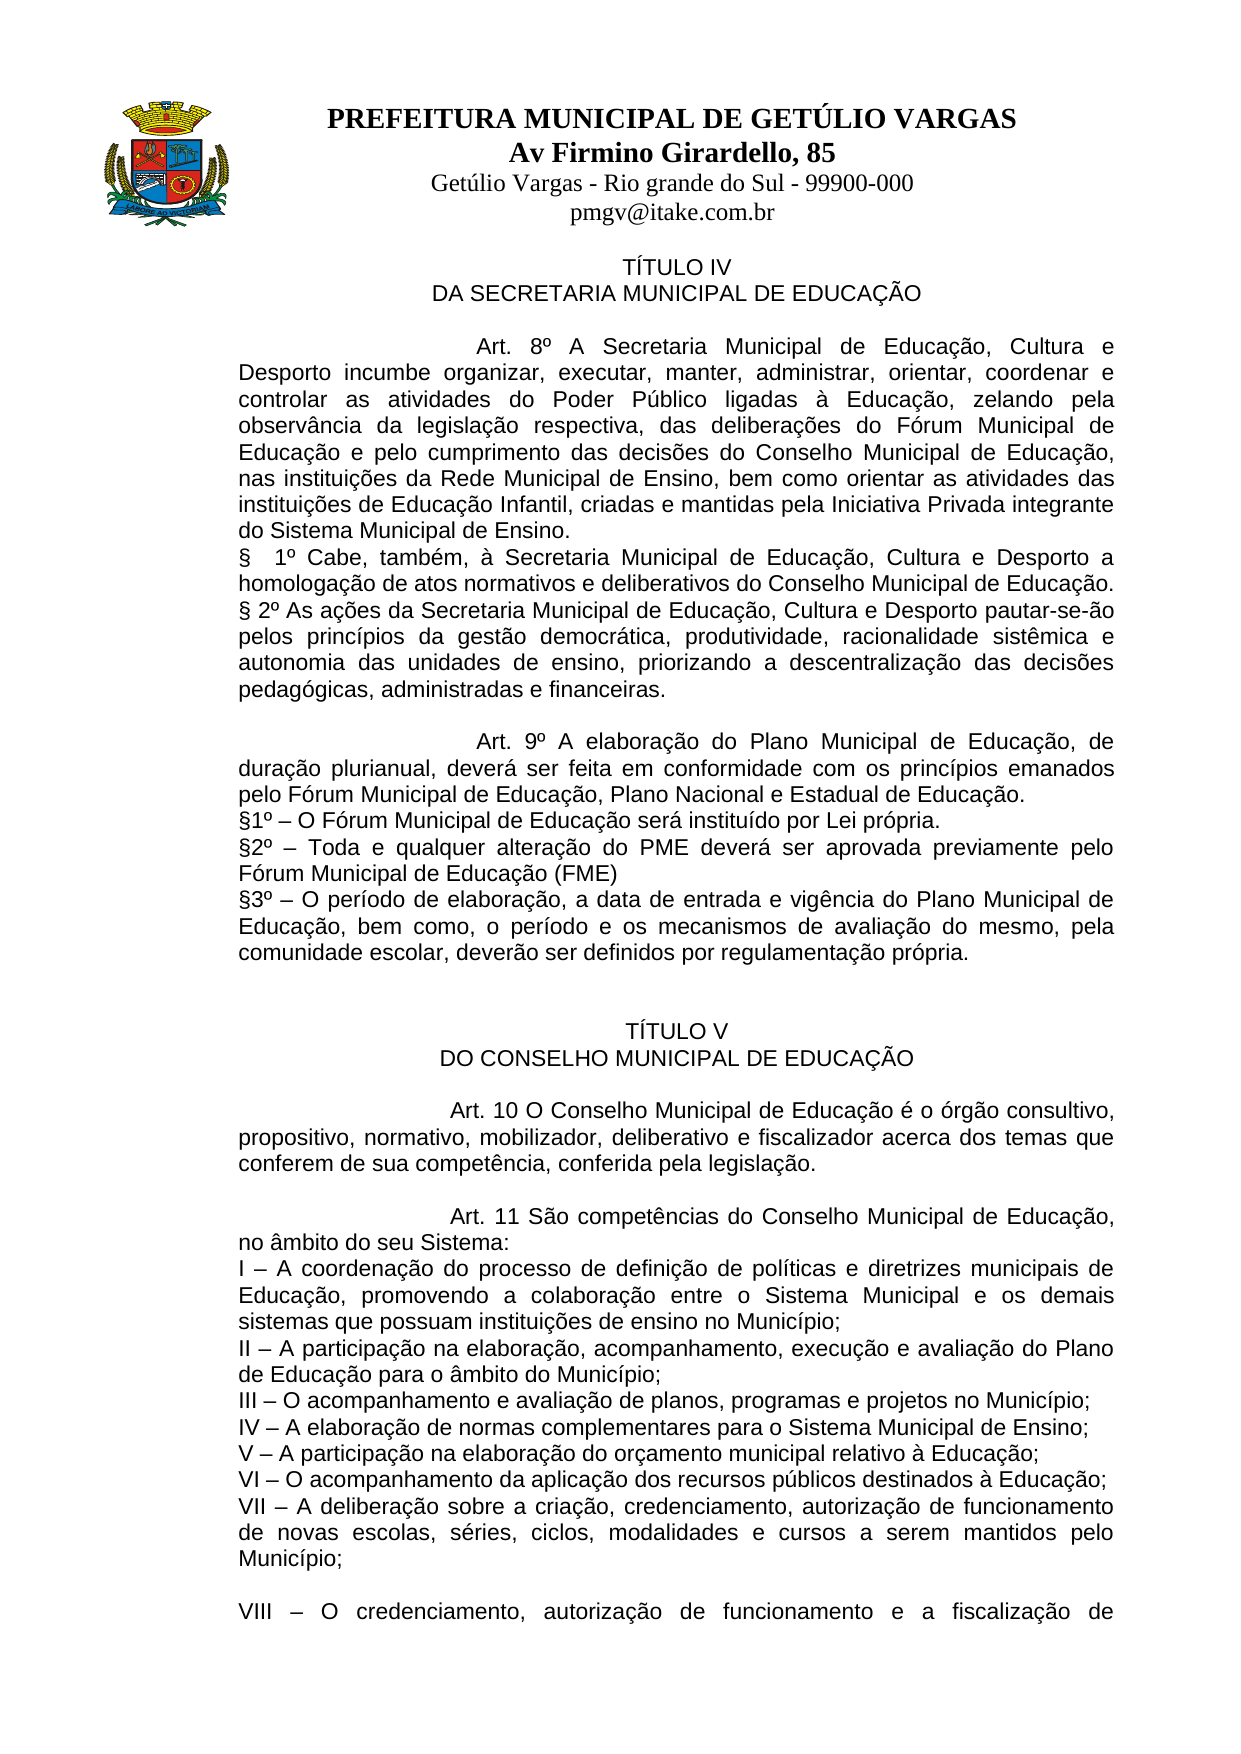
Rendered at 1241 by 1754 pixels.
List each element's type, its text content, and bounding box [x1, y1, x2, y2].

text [238, 1572, 1115, 1624]
text VII – A deliberação sobre a criação, credenciamento, autorização de funcionamento de novas escolas, séries, ciclos, modalidades e cursos a serem mantidos pelo Município; [238, 1493, 1115, 1572]
text § 1º Cabe, também, à Secretaria Municipal de Educação, Cultura e Desporto a homologação de atos normativos e deliberativos do Conselho Municipal de Educação. [238, 544, 1115, 597]
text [238, 254, 1115, 307]
text § 2º As ações da Secretaria Municipal de Educação, Cultura e Desporto pautar-se-ão pelos princípios da gestão democrática, produtividade, racionalidade sistêmica e autonomia das unidades de ensino, priorizando a descentralização das decisões pedagógicas, administradas e financeiras. [238, 597, 1115, 702]
text TÍTULO V DO CONSELHO MUNICIPAL DE EDUCAÇÃO [238, 992, 1115, 1071]
text Art. 8º A Secretaria Municipal de Educação, Cultura e Desporto incumbe organizar, executar, manter, administrar, orientar, coordenar e controlar as atividades do Poder Público ligadas à Educação, zelando pela observância da legislação respectiva, das deliberações do Fórum Municipal de Educação e pelo cumprimento das decisões do Conselho Municipal de Educação, nas instituições da Rede Municipal de Ensino, bem como orientar as atividades das instituições de Educação Infantil, criadas e mantidas pela Iniciativa Privada integrante do Sistema Municipal de Ensino. [238, 307, 1115, 544]
text Art. 9º A elaboração do Plano Municipal de Educação, de duração plurianual, deverá ser feita em conformidade com os princípios emanados pelo Fórum Municipal de Educação, Plano Nacional e Estadual de Educação. §1º – O Fórum Municipal de Educação será instituído por Lei própria. §2º – Toda e qualquer alteração do PME deverá ser aprovada previamente pelo Fórum Municipal de Educação (FME) §3º – O período de elaboração, a data de entrada e vigência do Plano Municipal de Educação, bem como, o período e os mecanismos de avaliação do mesmo, pela comunidade escolar, deverão ser definidos por regulamentação própria. [238, 702, 1115, 966]
text Art. 11 São competências do Conselho Municipal de Educação, no âmbito do seu Sistema: I – A coordenação do processo de definição de políticas e diretrizes municipais de Educação, promovendo a colaboração entre o Sistema Municipal e os demais sistemas que possuam instituições de ensino no Município; II – A participação na elaboração, acompanhamento, execução e avaliação do Plano de Educação para o âmbito do Município; III – O acompanhamento e avaliação de planos, programas e projetos no Município; IV – A elaboração de normas complementares para o Sistema Municipal de Ensino; V – A participação na elaboração do orçamento municipal relativo à Educação; VI – O acompanhamento da aplicação dos recursos públicos destinados à Educação; [238, 1176, 1115, 1493]
text Art. 10 O Conselho Municipal de Educação é o órgão consultivo, propositivo, normativo, mobilizador, deliberativo e fiscalizador acerca dos temas que conferem de sua competência, conferida pela legislação. [238, 1071, 1115, 1176]
